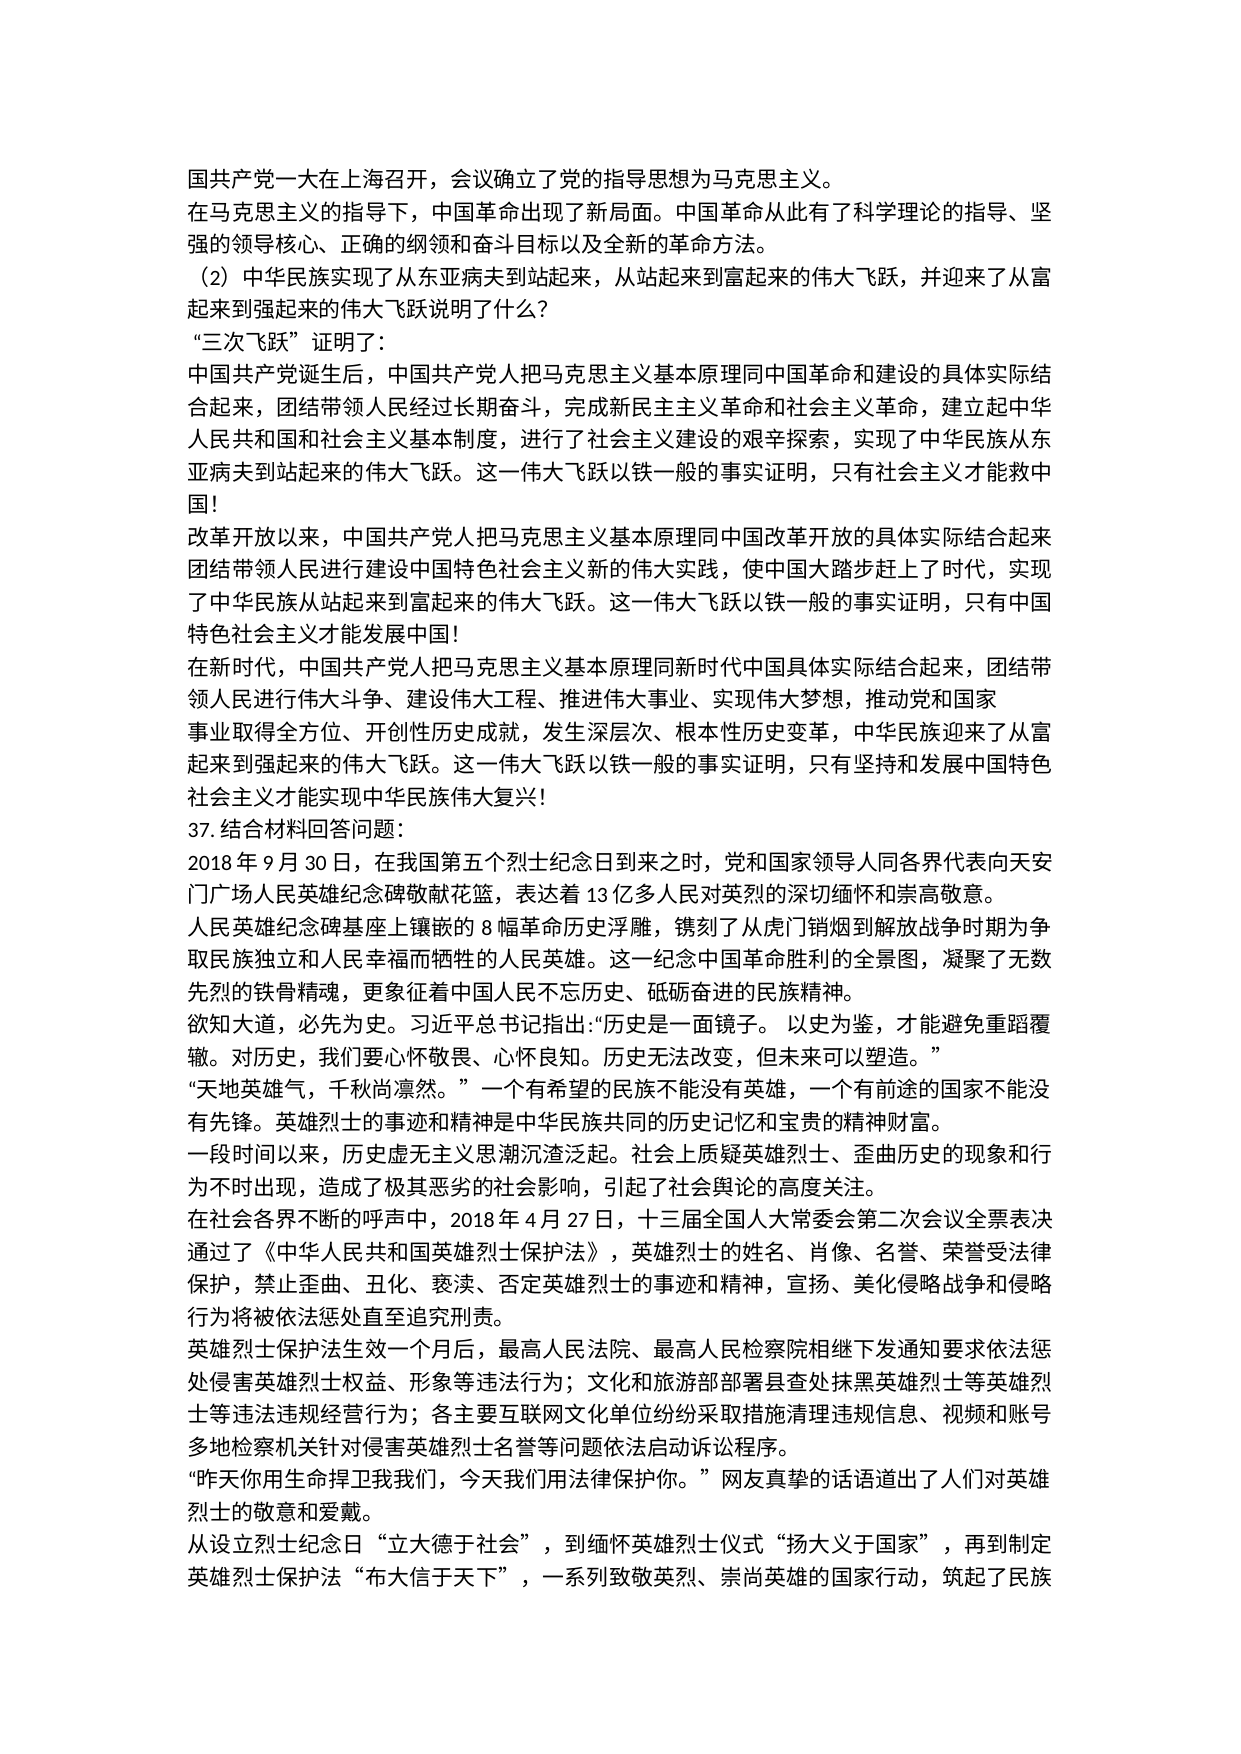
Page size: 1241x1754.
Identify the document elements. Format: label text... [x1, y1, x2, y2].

text 一段时间以来，历史虚无主义思潮沉渣泛起。社会上质疑英雄烈士、歪曲历史的现象和行为不时出现，造成了极其恶劣的社会影响，引起了社会舆论的高度关注。 [187, 1137, 1053, 1202]
text 英雄烈士保护法生效一个月后，最高人民法院、最高人民检察院相继下发通知要求依法惩处侵害英雄烈士权益、形象等违法行为；文化和旅游部部署县查处抹黑英雄烈士等英雄烈士等违法违规经营行为；各主要互联网文化单位纷纷采取措施清理违规信息、视频和账号；多地检察机关针对侵害英雄烈士名誉等问题依法启动诉讼程序。 [187, 1332, 1053, 1462]
text 在新时代，中国共产党人把马克思主义基本原理同新时代中国具体实际结合起来，团结带领人民进行伟大斗争、建设伟大工程、推进伟大事业、实现伟大梦想，推动党和国家 [187, 649, 1053, 714]
text 欲知大道，必先为史。习近平总书记指出:“历史是一面镜子。 以史为鉴，才能避免重蹈覆辙。对历史，我们要心怀敬畏、心怀良知。历史无法改变，但未来可以塑造。” [187, 1007, 1053, 1072]
text 人民英雄纪念碑基座上镶嵌的8幅革命历史浮雕，镌刻了从虎门销烟到解放战争时期为争取民族独立和人民幸福而牺牲的人民英雄。这一纪念中国革命胜利的全景图，凝聚了无数先烈的铁骨精魂，更象征着中国人民不忘历史、砥砺奋进的民族精神。 [187, 909, 1053, 1007]
text 在社会各界不断的呼声中，2018年4月27日，十三届全国人大常委会第二次会议全票表决通过了《中华人民共和国英雄烈士保护法》，英雄烈士的姓名、肖像、名誉、荣誉受法律保护，禁止歪曲、丑化、亵渎、否定英雄烈士的事迹和精神，宣扬、美化侵略战争和侵略行为将被依法惩处直至追究刑责。 [187, 1202, 1053, 1332]
text 改革开放以来，中国共产党人把马克思主义基本原理同中国改革开放的具体实际结合起来，团结带领人民进行建设中国特色社会主义新的伟大实践，使中国大踏步赶上了时代，实现了中华民族从站起来到富起来的伟大飞跃。这一伟大飞跃以铁一般的事实证明，只有中国特色社会主义才能发展中国！ [187, 519, 1053, 649]
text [187, 1527, 1053, 1592]
text （2）中华民族实现了从东亚病夫到站起来，从站起来到富起来的伟大飞跃，并迎来了从富起来到强起来的伟大飞跃说明了什么？ [187, 259, 1053, 324]
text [187, 162, 1053, 194]
text “三次飞跃”证明了： [187, 324, 1053, 357]
text “昨天你用生命捍卫我我们，今天我们用法律保护你。”网友真挚的话语道出了人们对英雄烈士的敬意和爱戴。 [187, 1462, 1053, 1527]
text 事业取得全方位、开创性历史成就，发生深层次、根本性历史变革，中华民族迎来了从富起来到强起来的伟大飞跃。这一伟大飞跃以铁一般的事实证明，只有坚持和发展中国特色社会主义才能实现中华民族伟大复兴！ [187, 714, 1053, 812]
text “天地英雄气，千秋尚凛然。”一个有希望的民族不能没有英雄，一个有前途的国家不能没有先锋。英雄烈士的事迹和精神是中华民族共同的历史记忆和宝贵的精神财富。 [187, 1072, 1053, 1137]
text 中国共产党诞生后，中国共产党人把马克思主义基本原理同中国革命和建设的具体实际结合起来，团结带领人民经过长期奋斗，完成新民主主义革命和社会主义革命，建立起中华人民共和国和社会主义基本制度，进行了社会主义建设的艰辛探索，实现了中华民族从东亚病夫到站起来的伟大飞跃。这一伟大飞跃以铁一般的事实证明，只有社会主义才能救中国！ [187, 357, 1053, 519]
text 37. 结合材料回答问题： [187, 812, 1053, 844]
text 2018年9月30日，在我国第五个烈士纪念日到来之时，党和国家领导人同各界代表向天安门广场人民英雄纪念碑敬献花篮，表达着13亿多人民对英烈的深切缅怀和崇高敬意。 [187, 844, 1053, 909]
text 在马克思主义的指导下，中国革命出现了新局面。中国革命从此有了科学理论的指导、坚强的领导核心、正确的纲领和奋斗目标以及全新的革命方法。 [187, 194, 1053, 259]
